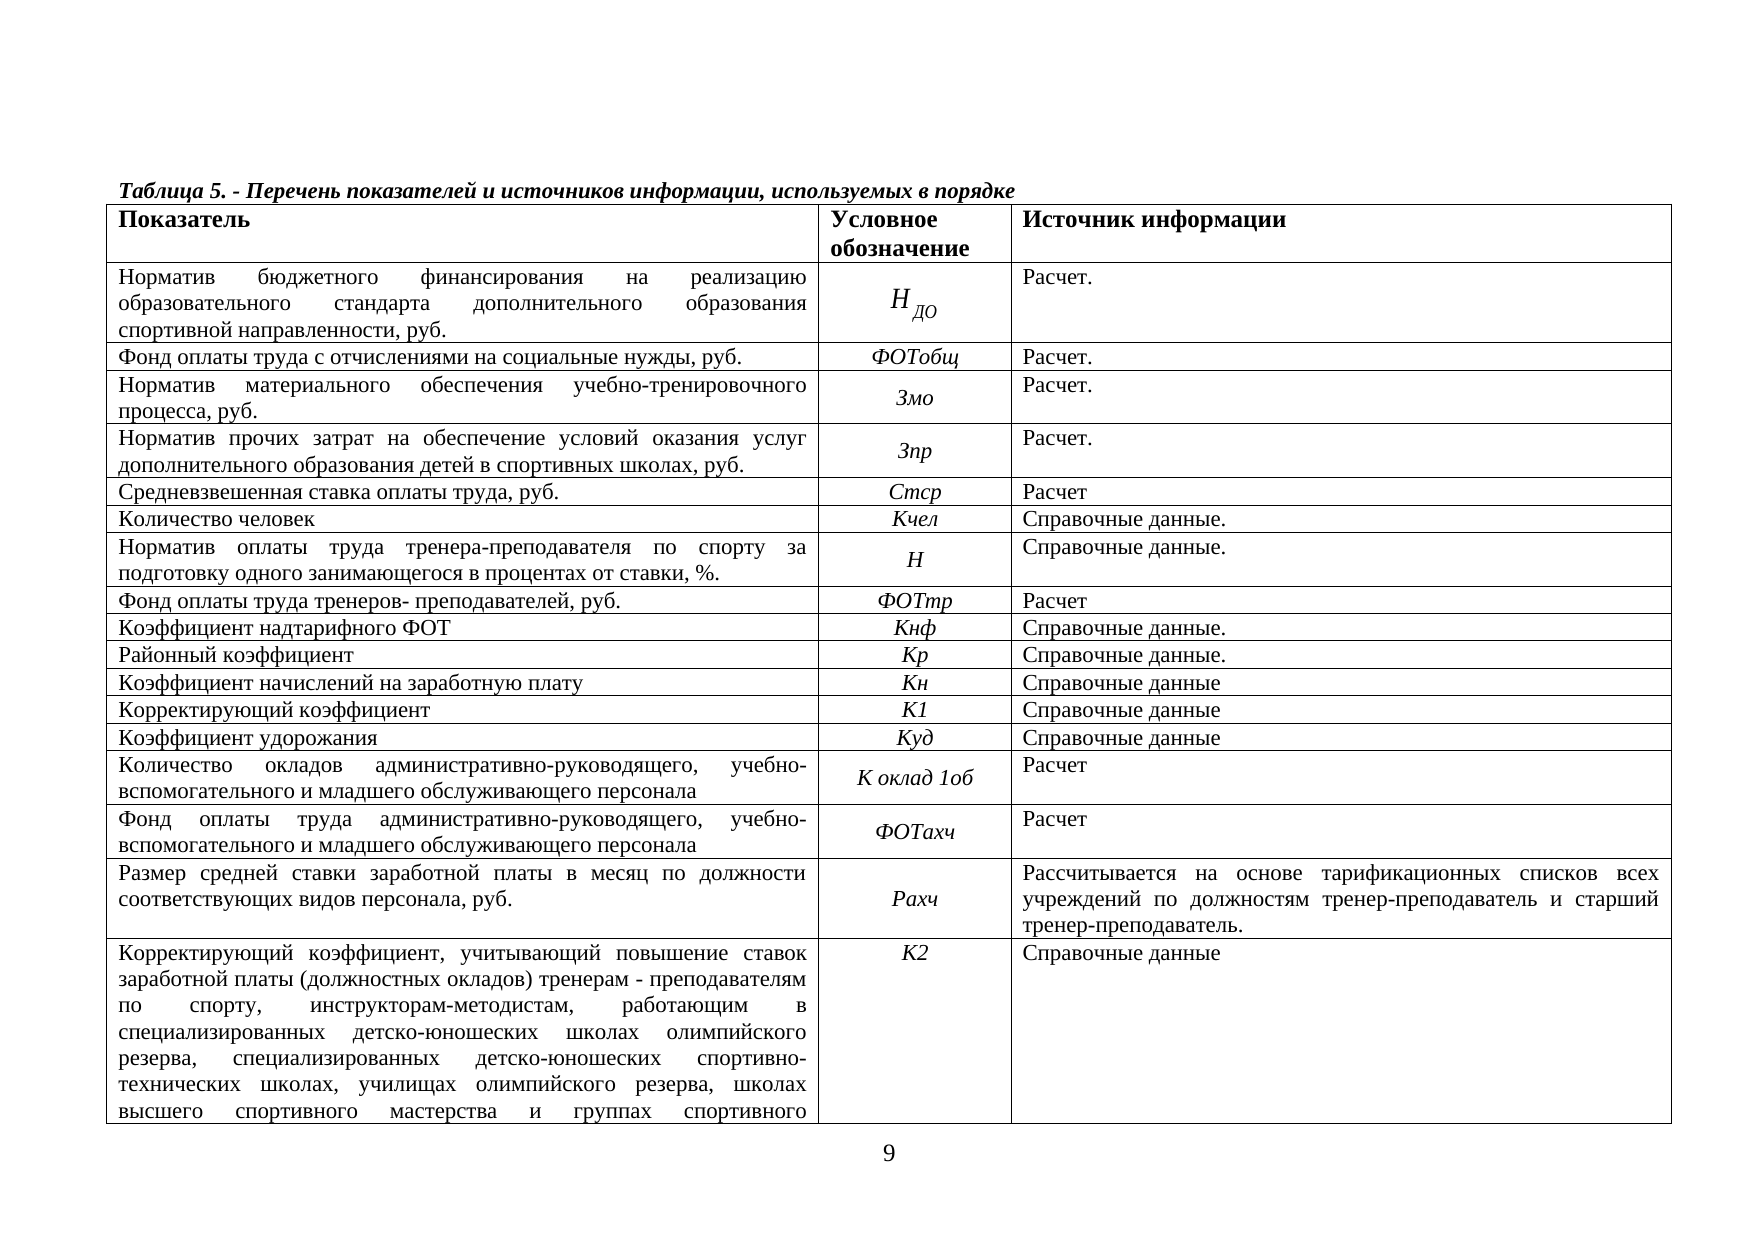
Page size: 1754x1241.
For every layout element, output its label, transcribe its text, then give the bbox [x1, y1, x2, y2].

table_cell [107, 939, 818, 1123]
table_cell Справочные данные [1012, 696, 1671, 723]
table_header Источник информации [1012, 205, 1671, 262]
table_cell Справочные данные. [1012, 506, 1671, 532]
table_cell Справочные данные. [1012, 533, 1671, 586]
table_cell Стср [819, 478, 1011, 504]
table_cell Куд [819, 724, 1011, 750]
table_cell Змо [819, 371, 1011, 423]
table_cell К1 [819, 696, 1011, 723]
table_cell Кр [819, 641, 1011, 668]
table_cell Н [819, 533, 1011, 586]
text Таблица 5. - Перечень показателей и источников информации, используемых в порядке [118, 177, 1660, 203]
table_cell Районный коэффициент [107, 641, 818, 668]
table_header Показатель [107, 205, 818, 262]
table_cell Кчел [819, 506, 1011, 532]
table_cell Расчет. [1012, 371, 1671, 423]
table_cell Справочные данные. [1012, 641, 1671, 668]
table_cell ФОТтр [819, 587, 1011, 613]
table_cell К2 [819, 939, 1011, 1123]
table_cell К оклад 1об [819, 751, 1011, 804]
table_cell Коэффициент начислений на заработную плату [107, 669, 818, 695]
table_cell Расчет [1012, 805, 1671, 857]
table_cell Расчет [1012, 478, 1671, 504]
table_cell Фонд оплаты труда с отчислениями на социальные нужды, руб. [107, 343, 818, 369]
table_cell Зпр [819, 424, 1011, 477]
table_cell Корректирующий коэффициент [107, 696, 818, 723]
table_cell Средневзвешенная ставка оплаты труда, руб. [107, 478, 818, 504]
table_cell Справочные данные [1012, 939, 1671, 1123]
table_cell Размер средней ставки заработной платы в месяц по должности соответствующих видов персонала, руб. [107, 859, 818, 938]
table_cell ФОТобщ [819, 343, 1011, 369]
table_cell Расчет. [1012, 343, 1671, 369]
table_cell ФОТахч [819, 805, 1011, 857]
table_cell Количество человек [107, 506, 818, 532]
table_cell Коэффициент надтарифного ФОТ [107, 614, 818, 640]
table_cell Норматив бюджетного финансирования на реализацию образовательного стандарта дополнительного образования спортивной направленности, руб. [107, 263, 818, 342]
table_cell Расчет [1012, 587, 1671, 613]
table_cell Рахч [819, 859, 1011, 938]
table_cell Расчет [1012, 751, 1671, 804]
table_cell Норматив прочих затрат на обеспечение условий оказания услуг дополнительного образования детей в спортивных школах, руб. [107, 424, 818, 477]
table_cell Фонд оплаты труда тренеров- преподавателей, руб. [107, 587, 818, 613]
table_cell Норматив материального обеспечения учебно-тренировочного процесса, руб. [107, 371, 818, 423]
table_cell Фонд оплаты труда административно-руководящего, учебно-вспомогательного и младшего обслуживающего персонала [107, 805, 818, 857]
table_cell Кнф [819, 614, 1011, 640]
table_cell Справочные данные [1012, 669, 1671, 695]
table_header Условное обозначение [819, 205, 1011, 262]
table_cell Коэффициент удорожания [107, 724, 818, 750]
table_cell Количество окладов административно-руководящего, учебно-вспомогательного и младшего обслуживающего персонала [107, 751, 818, 804]
table_cell Расчет. [1012, 263, 1671, 342]
table_cell Справочные данные. [1012, 614, 1671, 640]
table_cell Кн [819, 669, 1011, 695]
table_cell Расчет. [1012, 424, 1671, 477]
table_cell [819, 263, 1011, 342]
table_cell Справочные данные [1012, 724, 1671, 750]
table_cell Норматив оплаты труда тренера-преподавателя по спорту за подготовку одного занимающегося в процентах от ставки, %. [107, 533, 818, 586]
table_cell Рассчитывается на основе тарификационных списков всех учреждений по должностям тренер-преподаватель и старший тренер-преподаватель. [1012, 859, 1671, 938]
